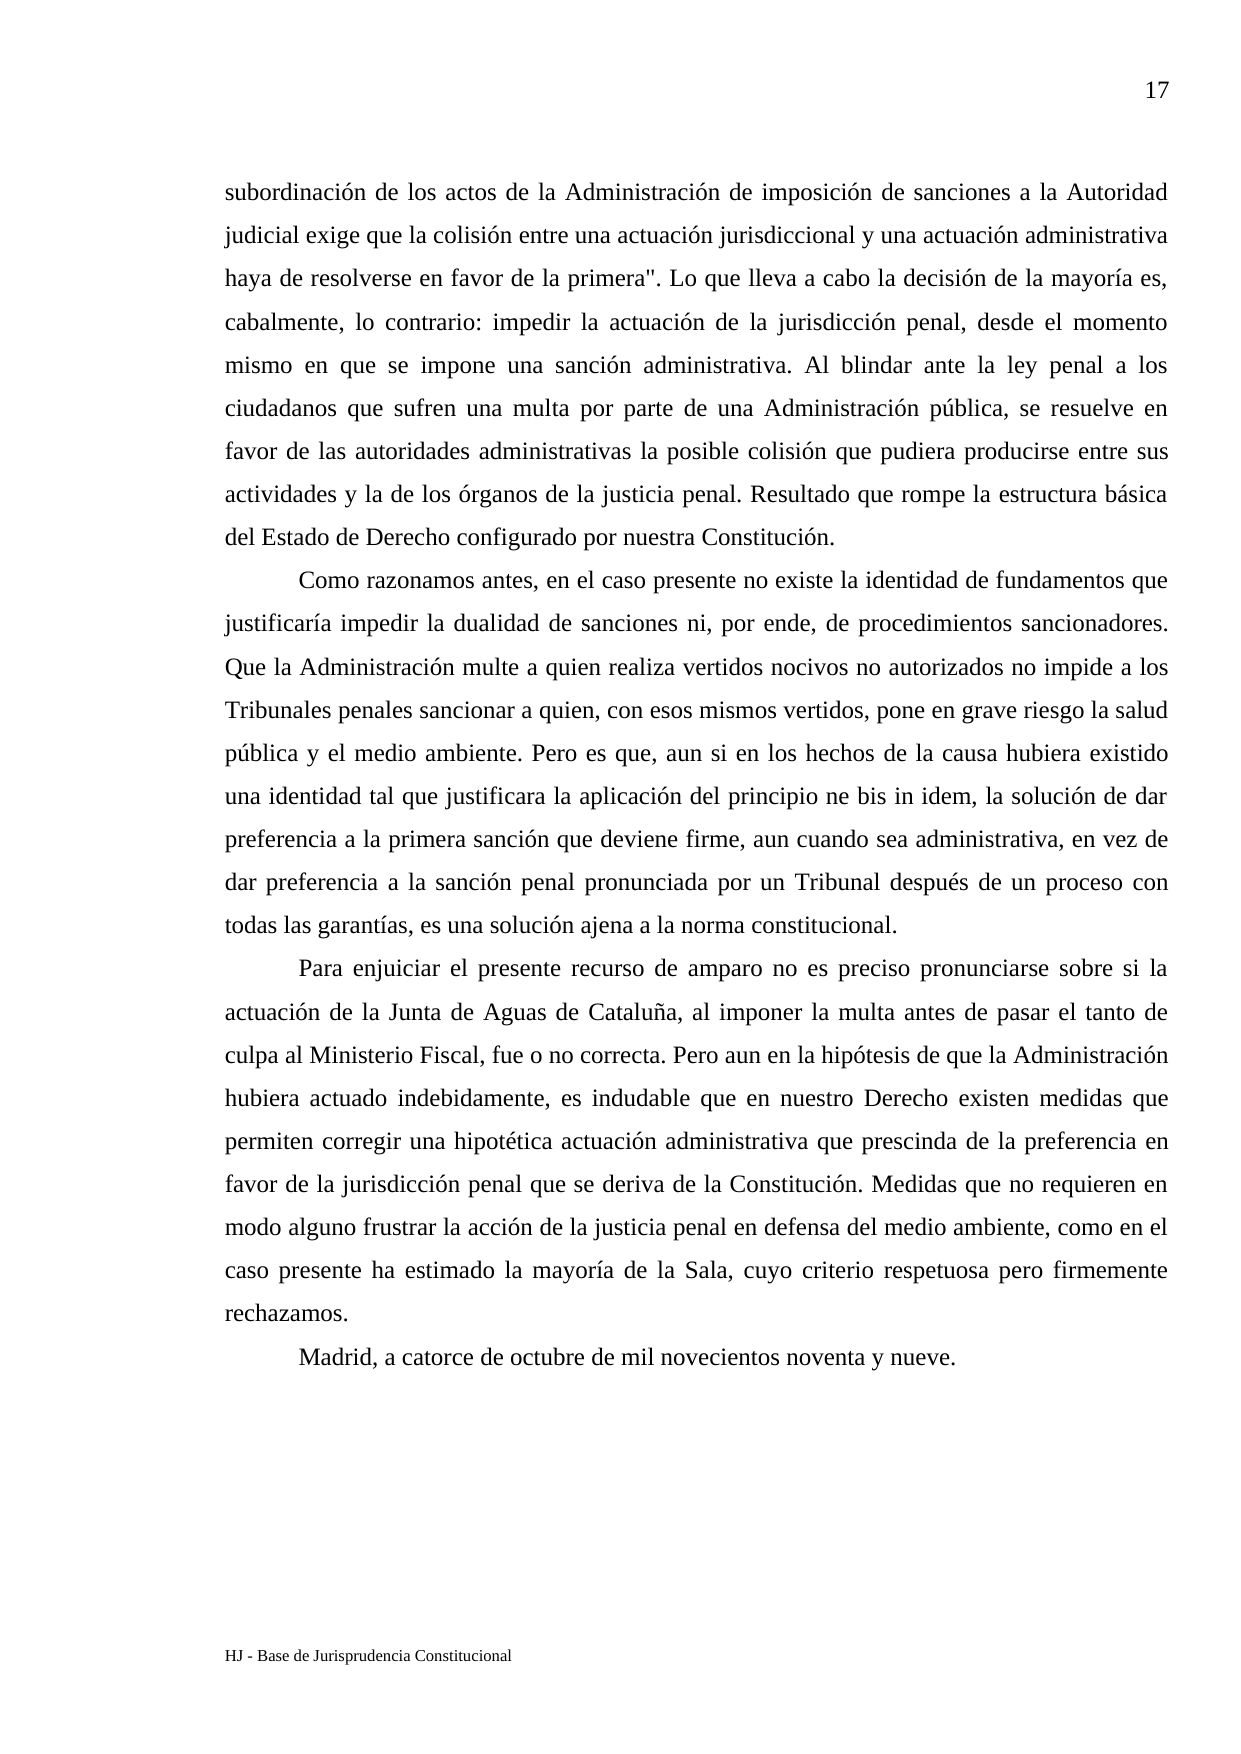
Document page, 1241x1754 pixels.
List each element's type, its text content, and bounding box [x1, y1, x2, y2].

text Madrid, a catorce de octubre de mil novecientos noventa y nueve. [224, 1342, 1169, 1370]
text Para enjuiciar el presente recurso de amparo no es preciso pronunciarse sobre si la actuación de la Junta de Aguas de Cataluña, al imponer la multa antes de pasar el tanto de culpa al Ministerio Fiscal, fue o no correcta. Pero aun en la hipótesis de que la Administración hubiera actuado indebidamente, es indudable que en nuestro Derecho existen medidas que permiten corregir una hipotética actuación administrativa que prescinda de la preferencia en favor de la jurisdicción penal que se deriva de la Constitución. Medidas que no requieren en modo alguno frustrar la acción de la justicia penal en defensa del medio ambiente, como en el caso presente ha estimado la mayoría de la Sala, cuyo criterio respetuosa pero firmemente rechazamos. [224, 953, 1169, 1327]
text Como razonamos antes, en el caso presente no existe la identidad de fundamentos que justificaría impedir la dualidad de sanciones ni, por ende, de procedimientos sancionadores. Que la Administración multe a quien realiza vertidos nocivos no autorizados no impide a los Tribunales penales sancionar a quien, con esos mismos vertidos, pone en grave riesgo la salud pública y el medio ambiente. Pero es que, aun si en los hechos de la causa hubiera existido una identidad tal que justificara la aplicación del principio ne bis in idem, la solución de dar preferencia a la primera sanción que deviene firme, aun cuando sea administrativa, en vez de dar preferencia a la sanción penal pronunciada por un Tribunal después de un proceso con todas las garantías, es una solución ajena a la norma constitucional. [224, 565, 1169, 939]
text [224, 177, 1169, 551]
